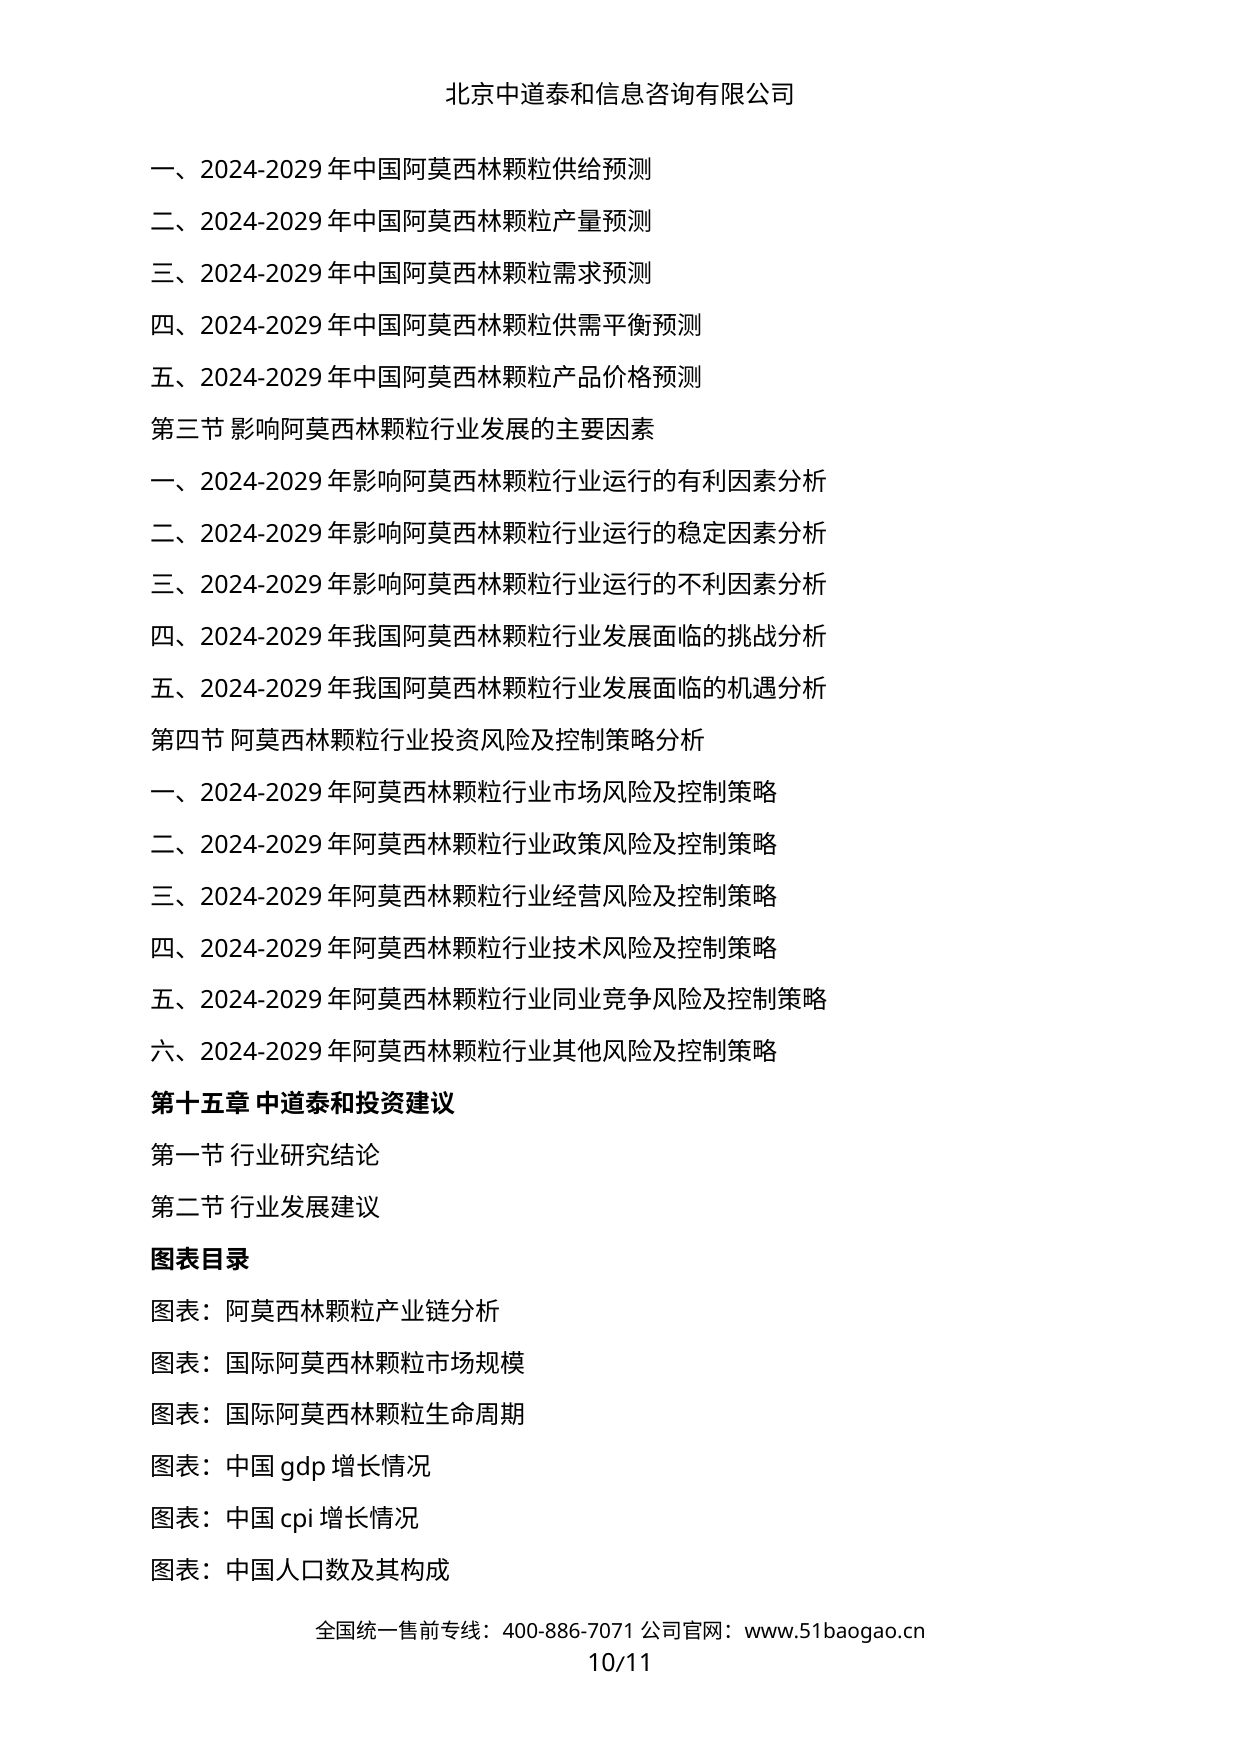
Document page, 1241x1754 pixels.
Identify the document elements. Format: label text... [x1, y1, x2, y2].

text 第四节 阿莫西林颗粒行业投资风险及控制策略分析 [150, 721, 1090, 757]
text 四、2024-2029年中国阿莫西林颗粒供需平衡预测 [150, 306, 1090, 342]
text 一、2024-2029年阿莫西林颗粒行业市场风险及控制策略 [150, 772, 1090, 809]
text 三、2024-2029年中国阿莫西林颗粒需求预测 [150, 254, 1090, 290]
text 二、2024-2029年中国阿莫西林颗粒产量预测 [150, 202, 1090, 238]
text 第一节 行业研究结论 [150, 1136, 1090, 1172]
text 第三节 影响阿莫西林颗粒行业发展的主要因素 [150, 409, 1090, 446]
text 六、2024-2029年阿莫西林颗粒行业其他风险及控制策略 [150, 1032, 1090, 1068]
text 图表：国际阿莫西林颗粒生命周期 [150, 1395, 1090, 1431]
text 图表：中国人口数及其构成 [150, 1551, 1090, 1587]
text 四、2024-2029年阿莫西林颗粒行业技术风险及控制策略 [150, 928, 1090, 964]
text 四、2024-2029年我国阿莫西林颗粒行业发展面临的挑战分析 [150, 617, 1090, 653]
text 五、2024-2029年我国阿莫西林颗粒行业发展面临的机遇分析 [150, 669, 1090, 705]
text 二、2024-2029年影响阿莫西林颗粒行业运行的稳定因素分析 [150, 513, 1090, 549]
text 第十五章 中道泰和投资建议 [150, 1084, 1090, 1120]
text 图表：阿莫西林颗粒产业链分析 [150, 1291, 1090, 1327]
text 一、2024-2029年影响阿莫西林颗粒行业运行的有利因素分析 [150, 461, 1090, 497]
text 图表：中国gdp增长情况 [150, 1447, 1090, 1483]
text 二、2024-2029年阿莫西林颗粒行业政策风险及控制策略 [150, 824, 1090, 861]
text 图表：中国cpi增长情况 [150, 1499, 1090, 1535]
text 五、2024-2029年中国阿莫西林颗粒产品价格预测 [150, 357, 1090, 394]
text 三、2024-2029年影响阿莫西林颗粒行业运行的不利因素分析 [150, 565, 1090, 601]
text 图表目录 [150, 1239, 1090, 1276]
text 图表：国际阿莫西林颗粒市场规模 [150, 1343, 1090, 1379]
text 一、2024-2029年中国阿莫西林颗粒供给预测 [150, 150, 1090, 186]
text 第二节 行业发展建议 [150, 1187, 1090, 1224]
text 三、2024-2029年阿莫西林颗粒行业经营风险及控制策略 [150, 876, 1090, 912]
text 五、2024-2029年阿莫西林颗粒行业同业竞争风险及控制策略 [150, 980, 1090, 1016]
